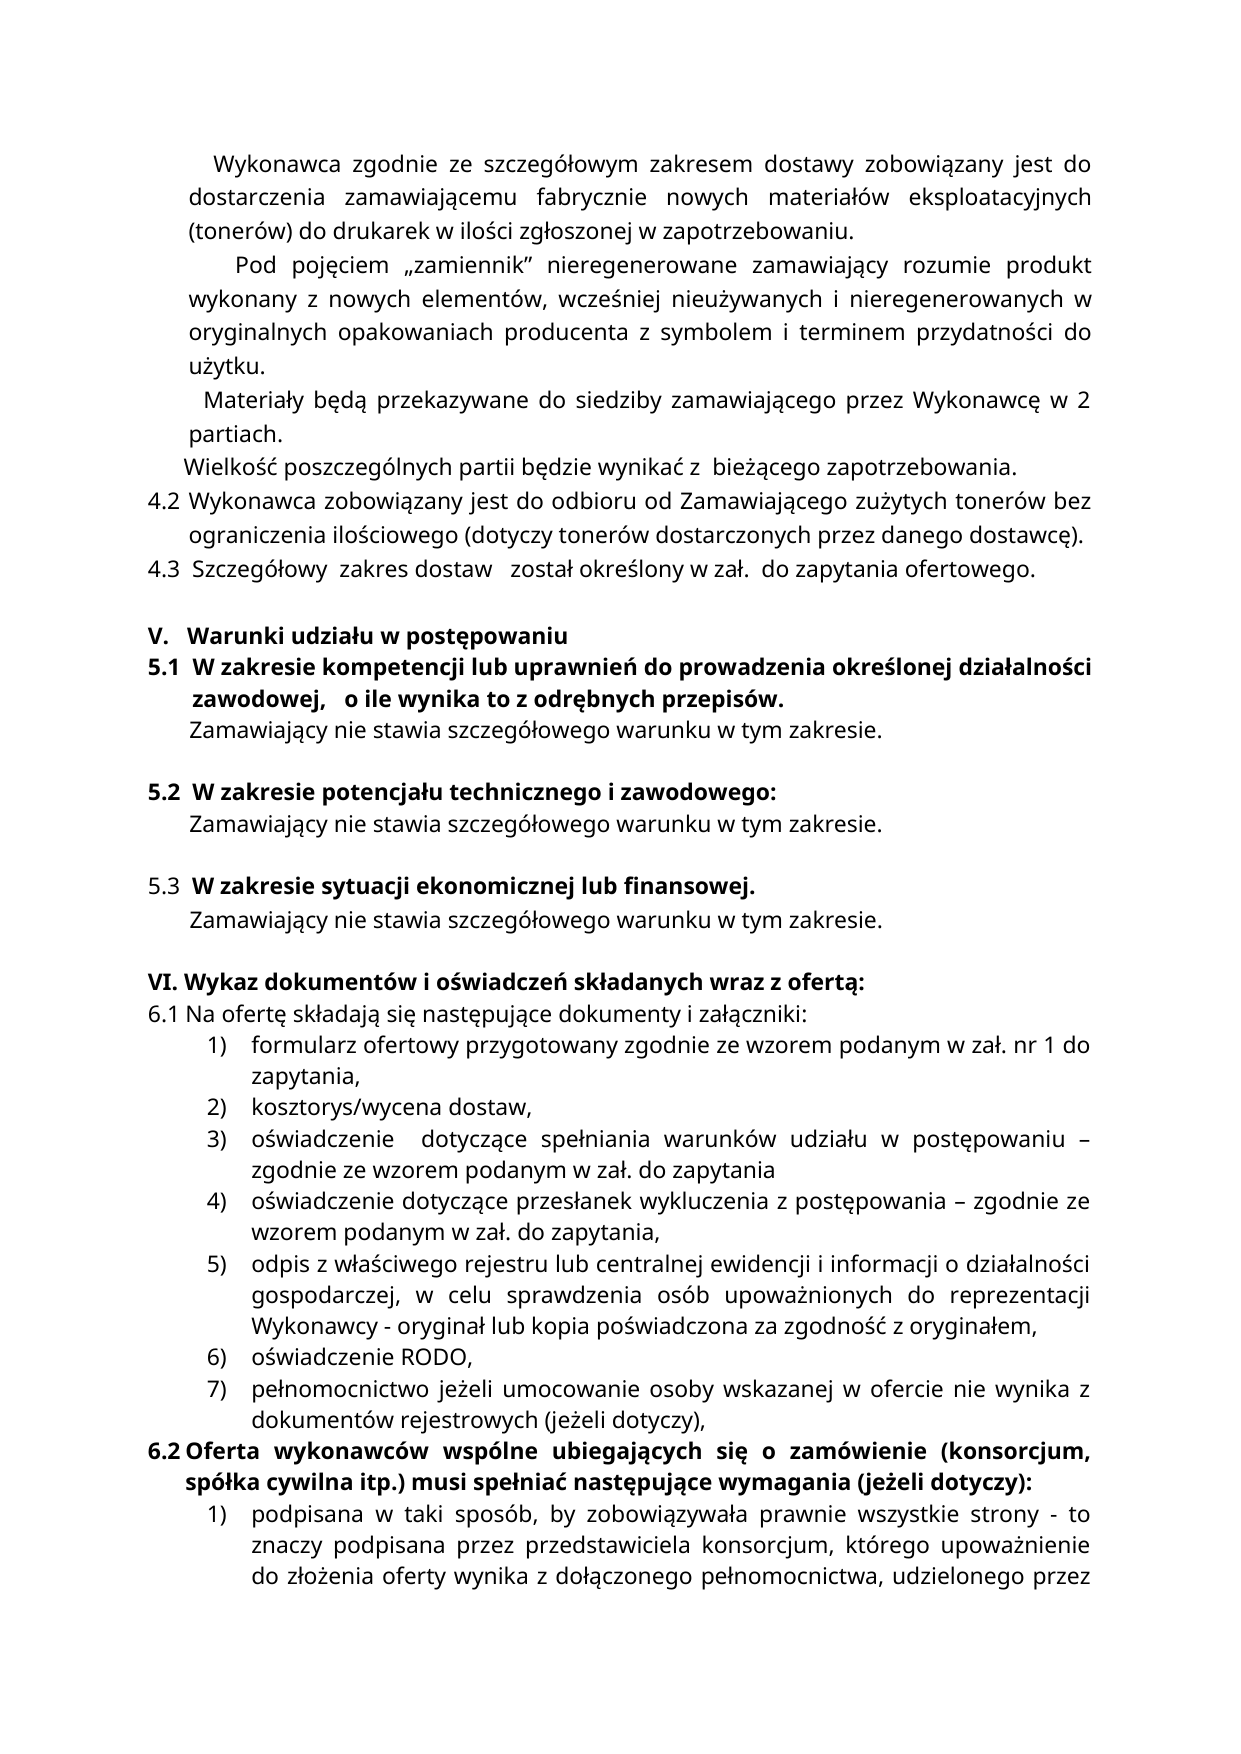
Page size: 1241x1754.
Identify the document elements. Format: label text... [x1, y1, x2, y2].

text Materiały będą przekazywane do siedziby zamawiającego przez Wykonawcę w 2 partiach. [148, 384, 1093, 449]
list formularz ofertowy przygotowany zgodnie ze wzorem podanym w zał. nr 1 do zapytania, [207, 1029, 1091, 1091]
text 5.2 W zakresie potencjału technicznego i zawodowego: [148, 776, 1093, 808]
text Zamawiający nie stawia szczegółowego warunku w tym zakresie. [148, 904, 1093, 935]
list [207, 1498, 1091, 1591]
list Na ofertę składają się następujące dokumenty i załączniki: [148, 998, 1091, 1029]
text Zamawiający nie stawia szczegółowego warunku w tym zakresie. [177, 714, 1093, 745]
text V. Warunki udziału w postępowaniu [148, 620, 1093, 651]
list oświadczenie dotyczące przesłanek wykluczenia z postępowania – zgodnie ze wzorem podanym w zał. do zapytania, [207, 1185, 1091, 1248]
text Wykonawca zgodnie ze szczegółowym zakresem dostawy zobowiązany jest do dostarczenia zamawiającemu fabrycznie nowych materiałów eksploatacyjnych (tonerów) do drukarek w ilości zgłoszonej w zapotrzebowaniu. [148, 148, 1093, 246]
text VI. Wykaz dokumentów i oświadczeń składanych wraz z ofertą: [148, 966, 1093, 998]
text 5.3 W zakresie sytuacji ekonomicznej lub finansowej. [148, 870, 1091, 901]
list pełnomocnictwo jeżeli umocowanie osoby wskazanej w ofercie nie wynika z dokumentów rejestrowych (jeżeli dotyczy), [207, 1373, 1091, 1435]
list oświadczenie dotyczące spełniania warunków udziału w postępowaniu – zgodnie ze wzorem podanym w zał. do zapytania [207, 1123, 1091, 1185]
text Pod pojęciem „zamiennik” nieregenerowane zamawiający rozumie produkt wykonany z nowych elementów, wcześniej nieużywanych i nieregenerowanych w oryginalnych opakowaniach producenta z symbolem i terminem przydatności do użytku. [148, 249, 1093, 381]
text Wielkość poszczególnych partii będzie wynikać z bieżącego zapotrzebowania. [148, 451, 1093, 483]
text 5.1 W zakresie kompetencji lub uprawnień do prowadzenia określonej działalności zawodowej, o ile wynika to z odrębnych przepisów. [148, 651, 1093, 714]
text 4.2 Wykonawca zobowiązany jest do odbioru od Zamawiającego zużytych tonerów bez ograniczenia ilościowego (dotyczy tonerów dostarczonych przez danego dostawcę). [148, 485, 1093, 550]
list kosztorys/wycena dostaw, [207, 1091, 1091, 1123]
list Oferta wykonawców wspólne ubiegających się o zamówienie (konsorcjum, spółka cywilna itp.) musi spełniać następujące wymagania (jeżeli dotyczy): [148, 1435, 1091, 1498]
text 4.3 Szczegółowy zakres dostaw został określony w zał. do zapytania ofertowego. [148, 553, 1093, 584]
list oświadczenie RODO, [207, 1341, 1091, 1373]
text Zamawiający nie stawia szczegółowego warunku w tym zakresie. [177, 808, 1093, 839]
list odpis z właściwego rejestru lub centralnej ewidencji i informacji o działalności gospodarczej, w celu sprawdzenia osób upoważnionych do reprezentacji Wykonawcy - oryginał lub kopia poświadczona za zgodność z oryginałem, [207, 1248, 1091, 1341]
